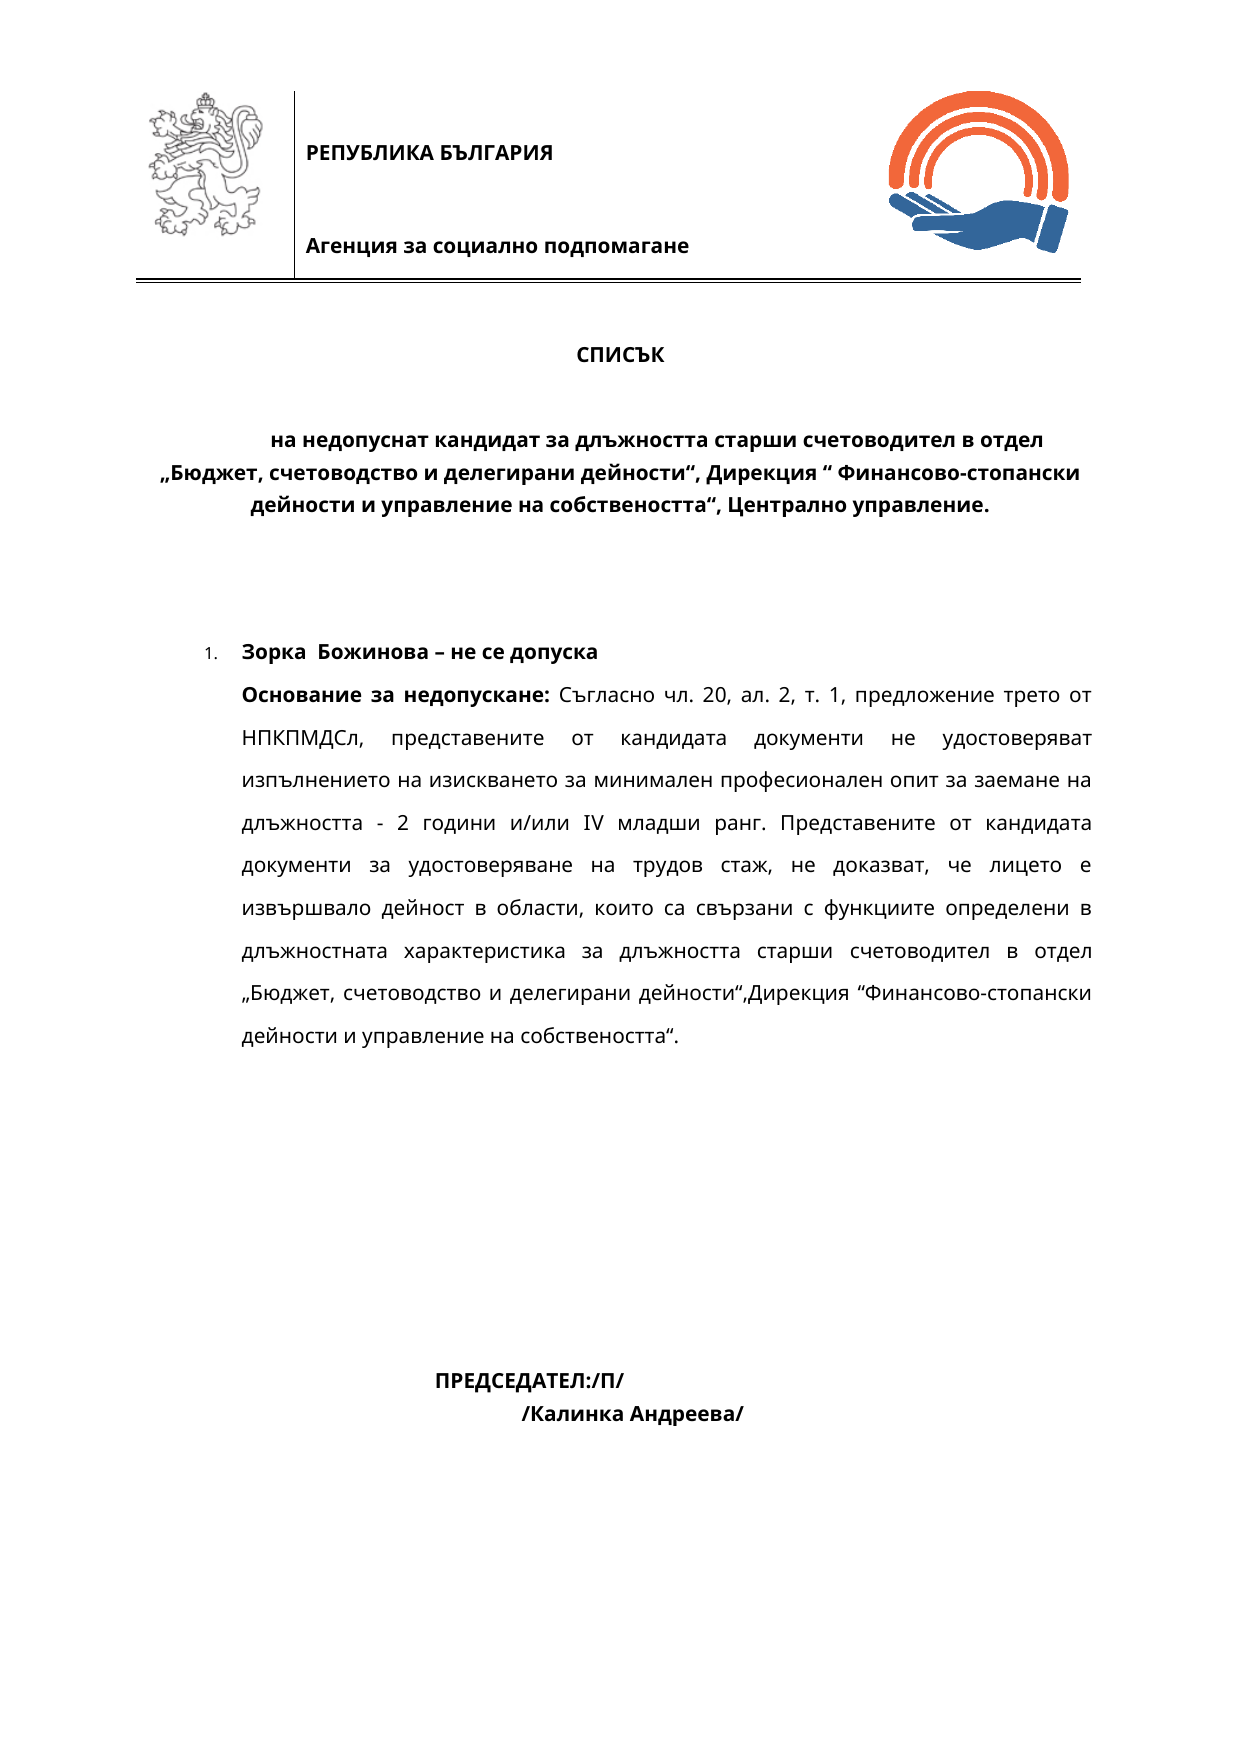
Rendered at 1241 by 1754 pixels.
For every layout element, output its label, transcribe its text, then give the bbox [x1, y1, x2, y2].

text на недопуснат кандидат за длъжността старши счетоводител в отдел „Бюджет, счетоводство и делегирани дейности“, Дирекция “ Финансово-стопански дейности и управление на собствеността“, Централно управление. [148, 425, 1093, 519]
picture [888, 91, 1069, 253]
text СПИСЪК [148, 340, 1093, 368]
text ПРЕДСЕДАТEЛ:/П/ [148, 1366, 1093, 1394]
text /Калинка Андреева/ [148, 1399, 1093, 1427]
table_header РЕПУБЛИКА БЪЛГАРИЯ Агенция за социално подпомагане [295, 91, 878, 278]
table_header [878, 91, 1081, 278]
list Основание за недопускане: Съгласно чл. 20, ал. 2, т. 1, предложение трето от НПКПМДСл, представените от кандидата документи не удостоверяват изпълнението на изискването за минимален професионален опит за заемане на длъжността - 2 години и/или IV младши ранг. Представените от кандидата документи за удостоверяване на трудов стаж, не доказват, че лицето е извършвало дейност в области, които са свързани с функциите определени в длъжностната характеристика за длъжността старши счетоводител в отдел „Бюджет, счетоводство и делегирани дейности“,Дирекция “Финансово-стопански дейности и управление на собствеността“. [241, 680, 1093, 1049]
list Зорка Божинова – не се допуска [204, 637, 1093, 666]
picture [147, 91, 265, 240]
table_header [136, 91, 294, 278]
